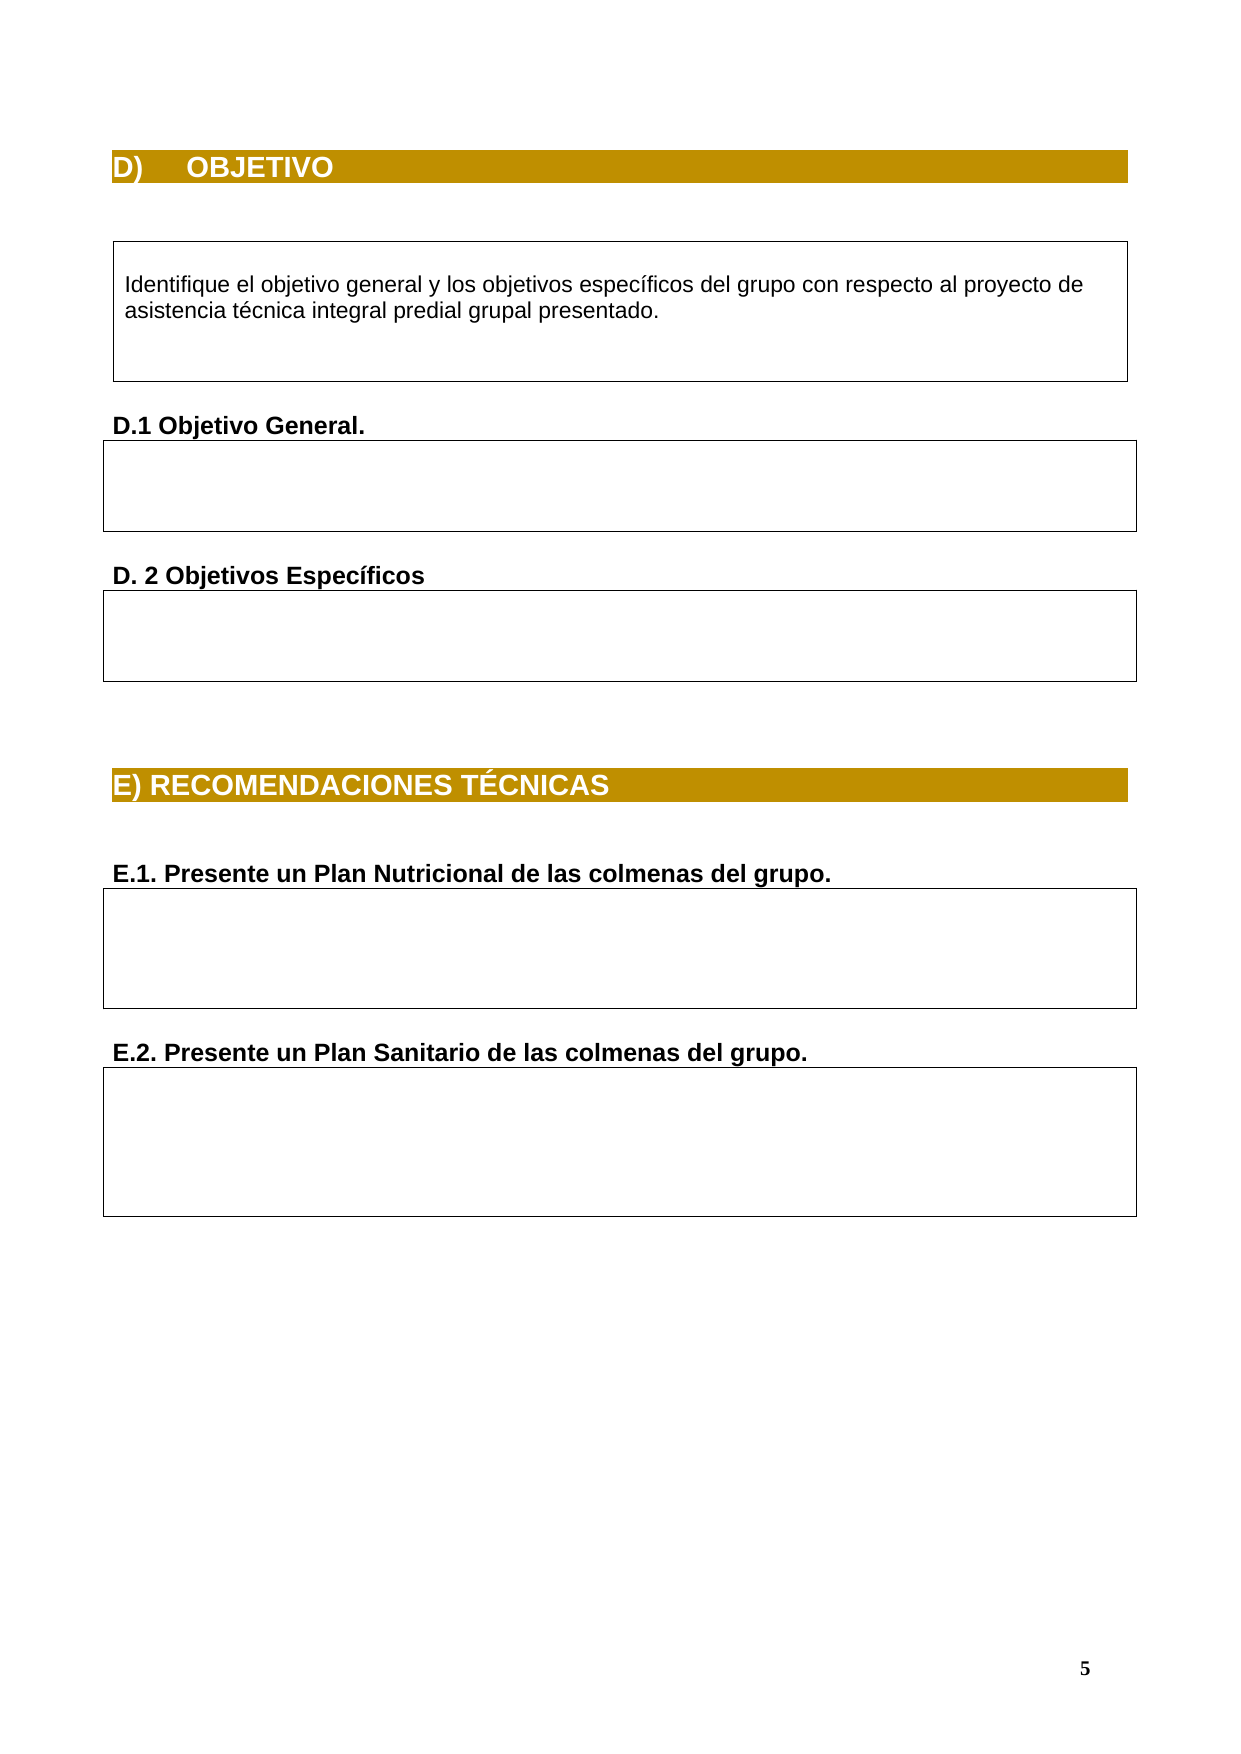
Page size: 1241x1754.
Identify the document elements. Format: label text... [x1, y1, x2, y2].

table_header Identifique el objetivo general y los objetivos específicos del grupo con respecto al proyecto de asistencia técnica integral predial grupal presentado. [114, 242, 1127, 381]
text E.1. Presente un Plan Nutricional de las colmenas del grupo. [112, 859, 1128, 888]
text E) RECOMENDACIONES TÉCNICAS [112, 768, 1128, 802]
text E.2. Presente un Plan Sanitario de las colmenas del grupo. [112, 1038, 1128, 1067]
text D) OBJETIVO [112, 150, 1128, 183]
text D. 2 Objetivos Específicos [112, 561, 1128, 589]
text D.1 Objetivo General. [112, 411, 1128, 439]
